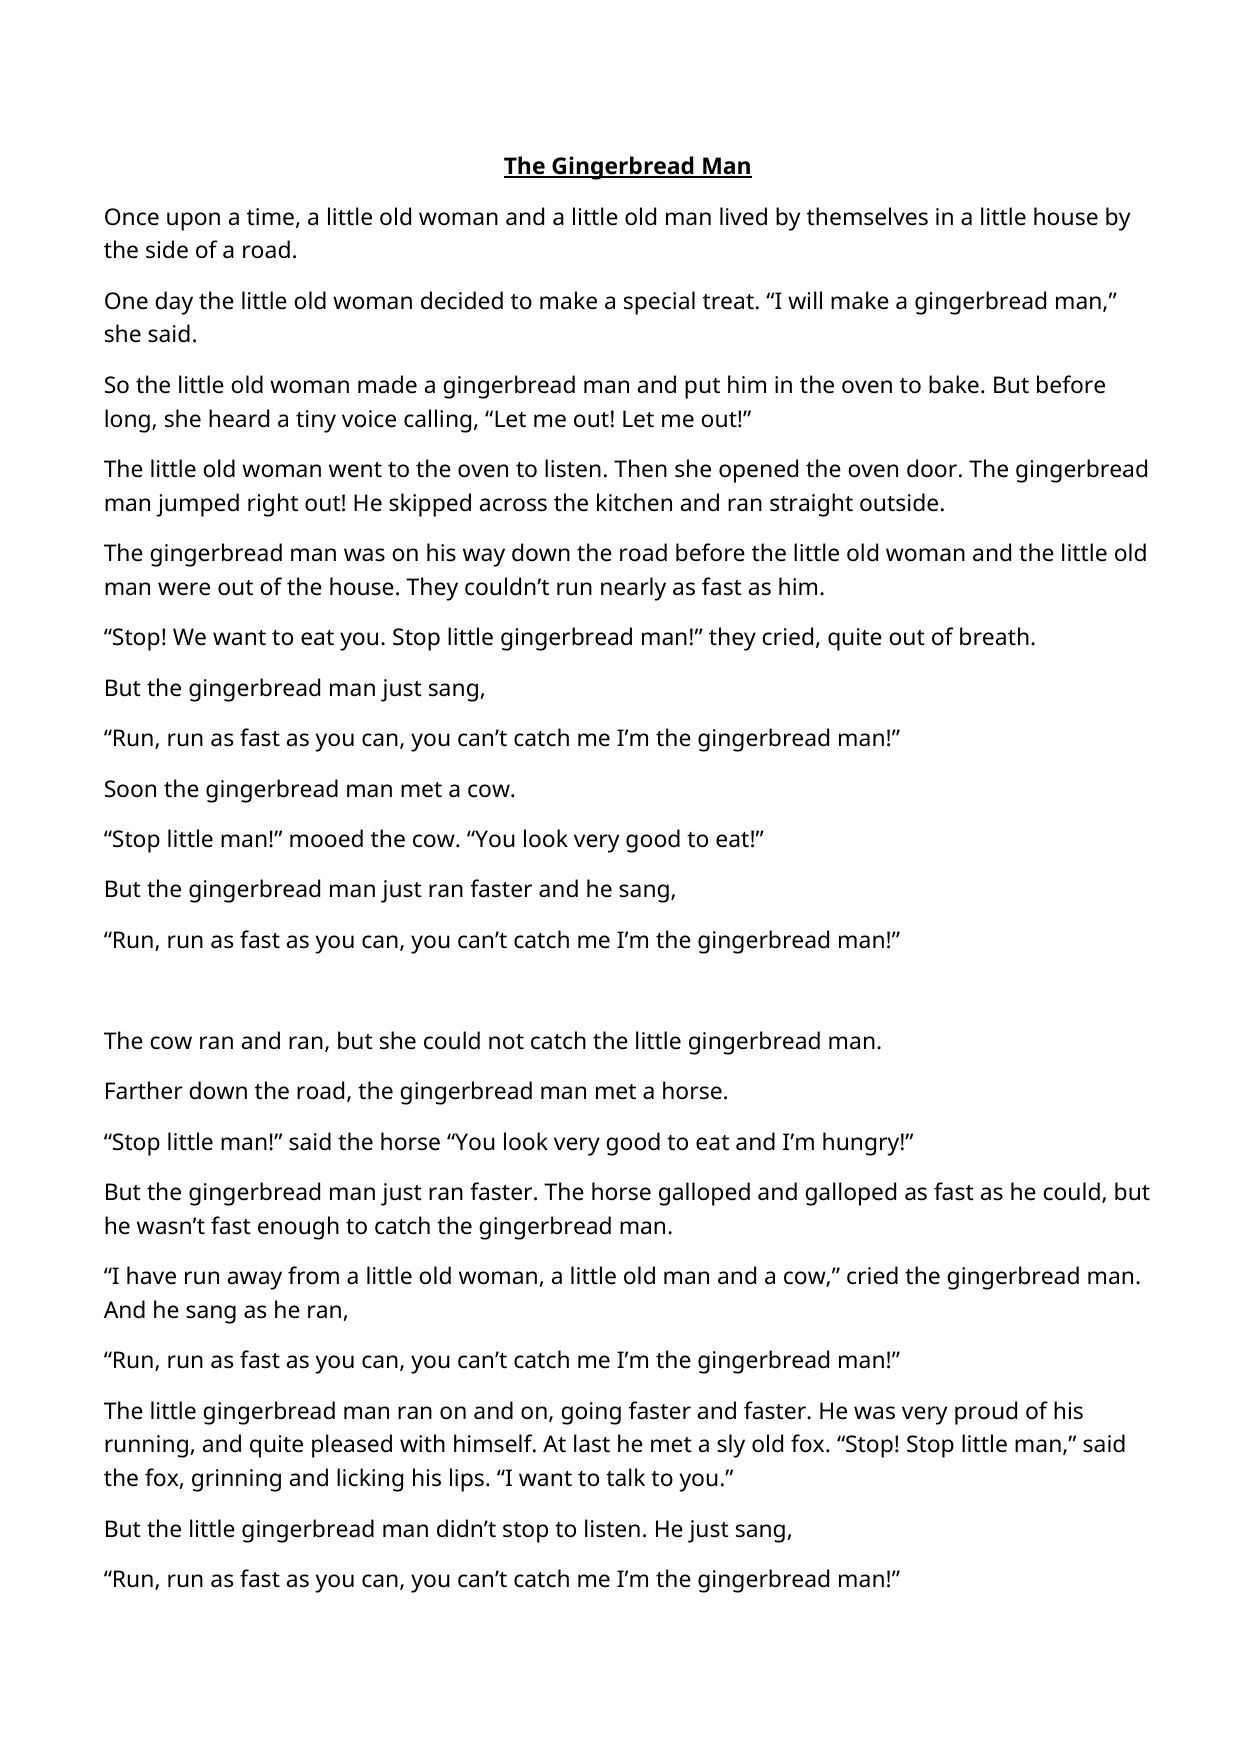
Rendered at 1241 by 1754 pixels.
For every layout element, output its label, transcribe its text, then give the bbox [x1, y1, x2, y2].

text The cow ran and ran, but she could not catch the little gingerbread man. [103, 1024, 1152, 1056]
text Soon the gingerbread man met a cow. [103, 772, 1152, 804]
text So the little old woman made a gingerbread man and put him in the oven to bake. But before long, she heard a tiny voice calling, “Let me out! Let me out!” [103, 369, 1152, 434]
text The little gingerbread man ran on and on, going faster and faster. He was very proud of his running, and quite pleased with himself. At last he met a sly old fox. “Stop! Stop little man,” said the fox, grinning and licking his lips. “I want to talk to you.” [103, 1394, 1152, 1493]
text “I have run away from a little old woman, a little old man and a cow,” cried the gingerbread man. And he sang as he ran, [103, 1260, 1152, 1325]
text The gingerbread man was on his way down the road before the little old woman and the little old man were out of the house. They couldn’t run nearly as fast as him. [103, 537, 1152, 602]
text But the gingerbread man just ran faster. The horse galloped and galloped as fast as he could, but he wasn’t fast enough to catch the gingerbread man. [103, 1176, 1152, 1241]
text The Gingerbread Man [103, 150, 1152, 181]
text Farther down the road, the gingerbread man met a horse. [103, 1075, 1152, 1106]
text The little old woman went to the oven to listen. Then she opened the oven door. The gingerbread man jumped right out! He skipped across the kitchen and ran straight outside. [103, 453, 1152, 518]
text But the little gingerbread man didn’t stop to listen. He just sang, [103, 1512, 1152, 1544]
text Once upon a time, a little old woman and a little old man lived by themselves in a little house by the side of a road. [103, 200, 1152, 265]
text “Stop little man!” said the horse “You look very good to eat and I’m hungry!” [103, 1125, 1152, 1157]
text “Stop little man!” mooed the cow. “You look very good to eat!” [103, 823, 1152, 854]
text But the gingerbread man just sang, [103, 672, 1152, 703]
text “Run, run as fast as you can, you can’t catch me I’m the gingerbread man!” [103, 1563, 1152, 1594]
text “Stop! We want to eat you. Stop little gingerbread man!” they cried, quite out of breath. [103, 621, 1152, 652]
text “Run, run as fast as you can, you can’t catch me I’m the gingerbread man!” [103, 1344, 1152, 1375]
text “Run, run as fast as you can, you can’t catch me I’m the gingerbread man!” [103, 924, 1152, 955]
text One day the little old woman decided to make a special treat. “I will make a gingerbread man,” she said. [103, 284, 1152, 349]
text “Run, run as fast as you can, you can’t catch me I’m the gingerbread man!” [103, 722, 1152, 753]
text But the gingerbread man just ran faster and he sang, [103, 873, 1152, 904]
